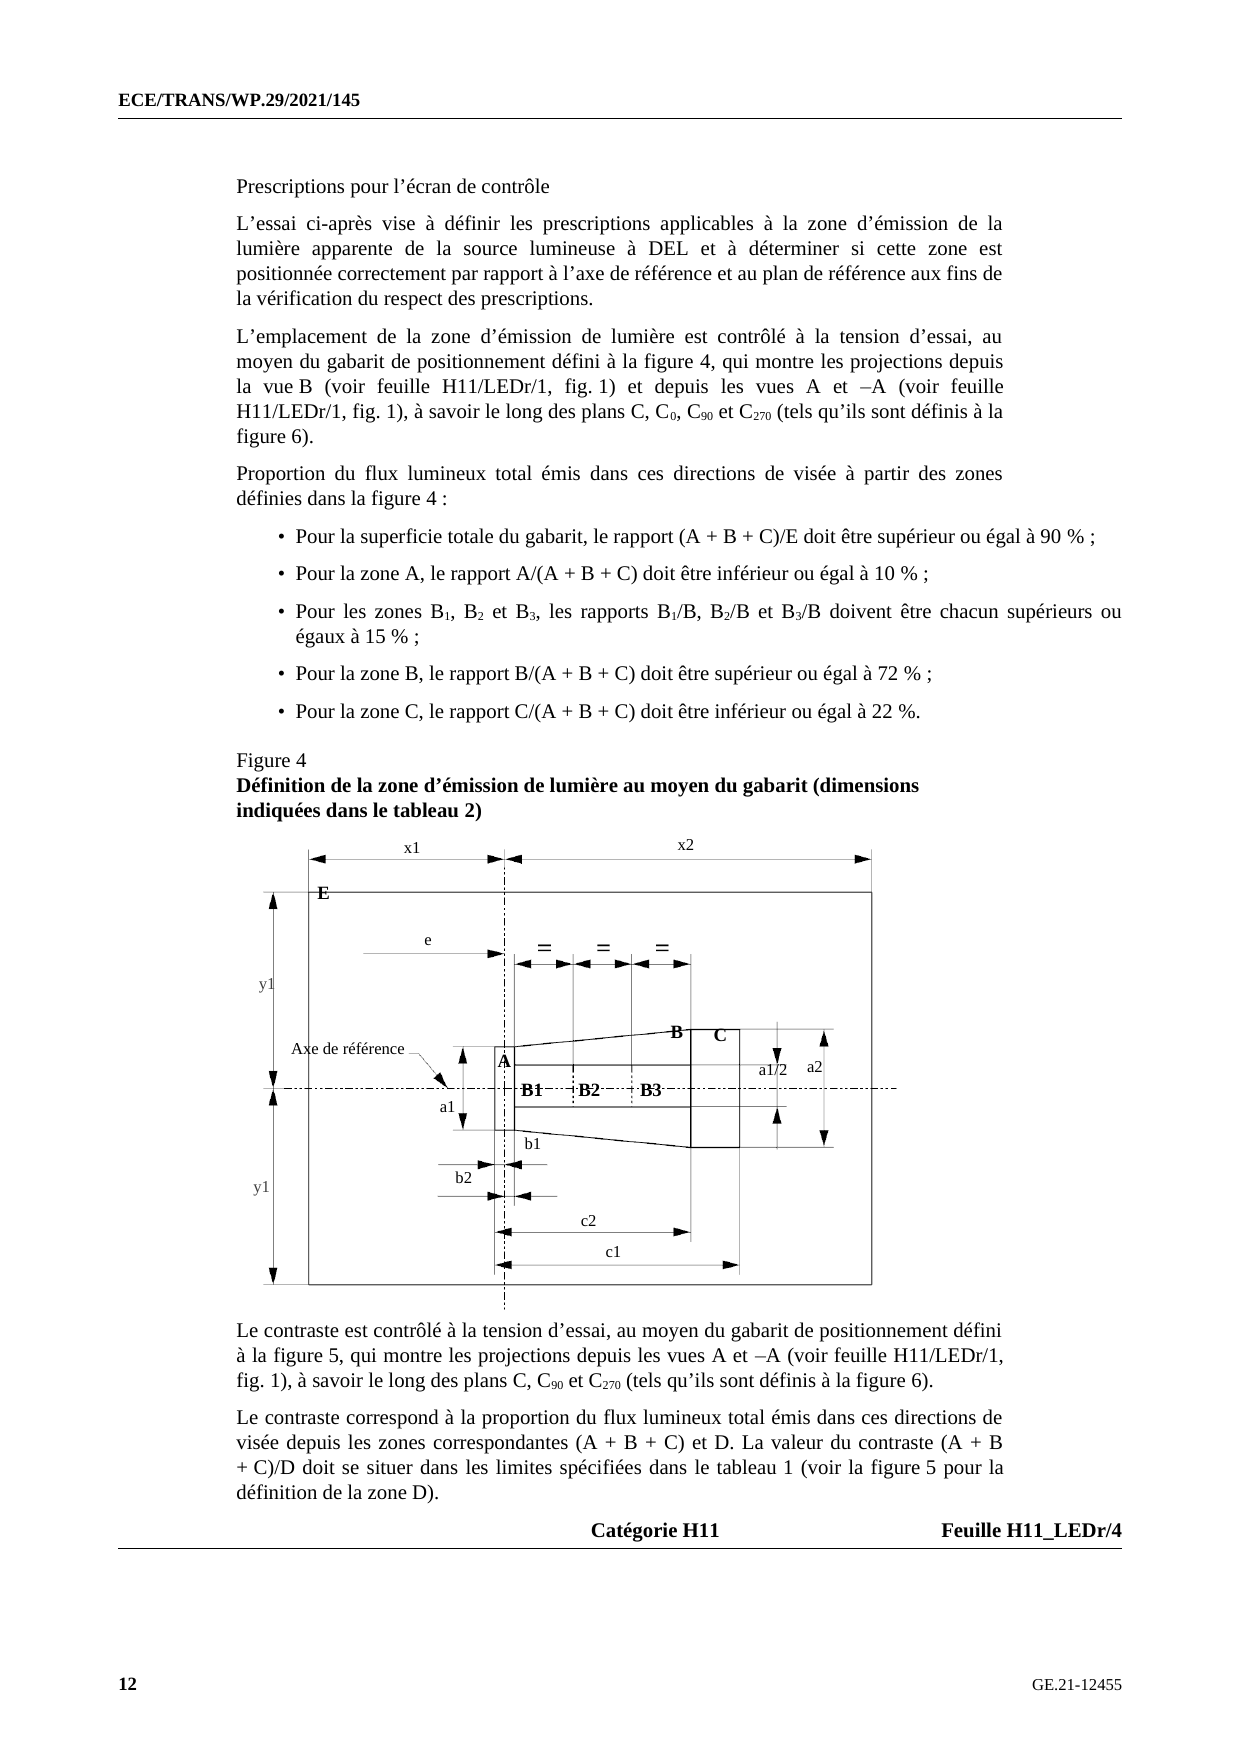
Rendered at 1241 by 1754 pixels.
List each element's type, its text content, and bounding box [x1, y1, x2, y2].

text Pour la zone A, le rapport A/(A + B + C) doit être inférieur ou égal à 10 % ; [278, 560, 1122, 585]
text Pour la zone C, le rapport C/(A + B + C) doit être inférieur ou égal à 22 %. [278, 698, 1122, 723]
text Le contraste est contrôlé à la tension d’essai, au moyen du gabarit de positionnement défini à la figure 5, qui montre les projections depuis les vues A et –A (voir feuille H11/LEDr/1, fig. 1), à savoir le long des plans C, C90 et C270 (tels qu’ils sont définis à la figure 6). [236, 1317, 1004, 1392]
text Pour les zones B1, B2 et B3, les rapports B1/B, B2/B et B3/B doivent être chacun supérieurs ou égaux à 15 % ; [278, 598, 1122, 648]
text Prescriptions pour l’écran de contrôle [236, 173, 1004, 198]
text Proportion du flux lumineux total émis dans ces directions de visée à partir des zones définies dans la figure 4 : [236, 460, 1004, 510]
picture [236, 835, 924, 1317]
text Figure 4 Définition de la zone d’émission de lumière au moyen du gabarit (dimensions indiquées dans le tableau 2) [118, 748, 1004, 823]
text Catégorie H11 Feuille H11_LEDr/4 [118, 1517, 1122, 1548]
text Pour la zone B, le rapport B/(A + B + C) doit être supérieur ou égal à 72 % ; [278, 660, 1122, 685]
text L’emplacement de la zone d’émission de lumière est contrôlé à la tension d’essai, au moyen du gabarit de positionnement défini à la figure 4, qui montre les projections depuis la vue B (voir feuille H11/LEDr/1, fig. 1) et depuis les vues A et –A (voir feuille H11/LEDr/1, fig. 1), à savoir le long des plans C, C0, C90 et C270 (tels qu’ils sont définis à la figure 6). [236, 323, 1004, 448]
text L’essai ci-après vise à définir les prescriptions applicables à la zone d’émission de la lumière apparente de la source lumineuse à DEL et à déterminer si cette zone est positionnée correctement par rapport à l’axe de référence et au plan de référence aux fins de la vérification du respect des prescriptions. [236, 210, 1004, 310]
text Le contraste correspond à la proportion du flux lumineux total émis dans ces directions de visée depuis les zones correspondantes (A + B + C) et D. La valeur du contraste (A + B + C)/D doit se situer dans les limites spécifiées dans le tableau 1 (voir la figure 5 pour la définition de la zone D). [236, 1404, 1004, 1504]
text Pour la superficie totale du gabarit, le rapport (A + B + C)/E doit être supérieur ou égal à 90 % ; [278, 523, 1122, 548]
